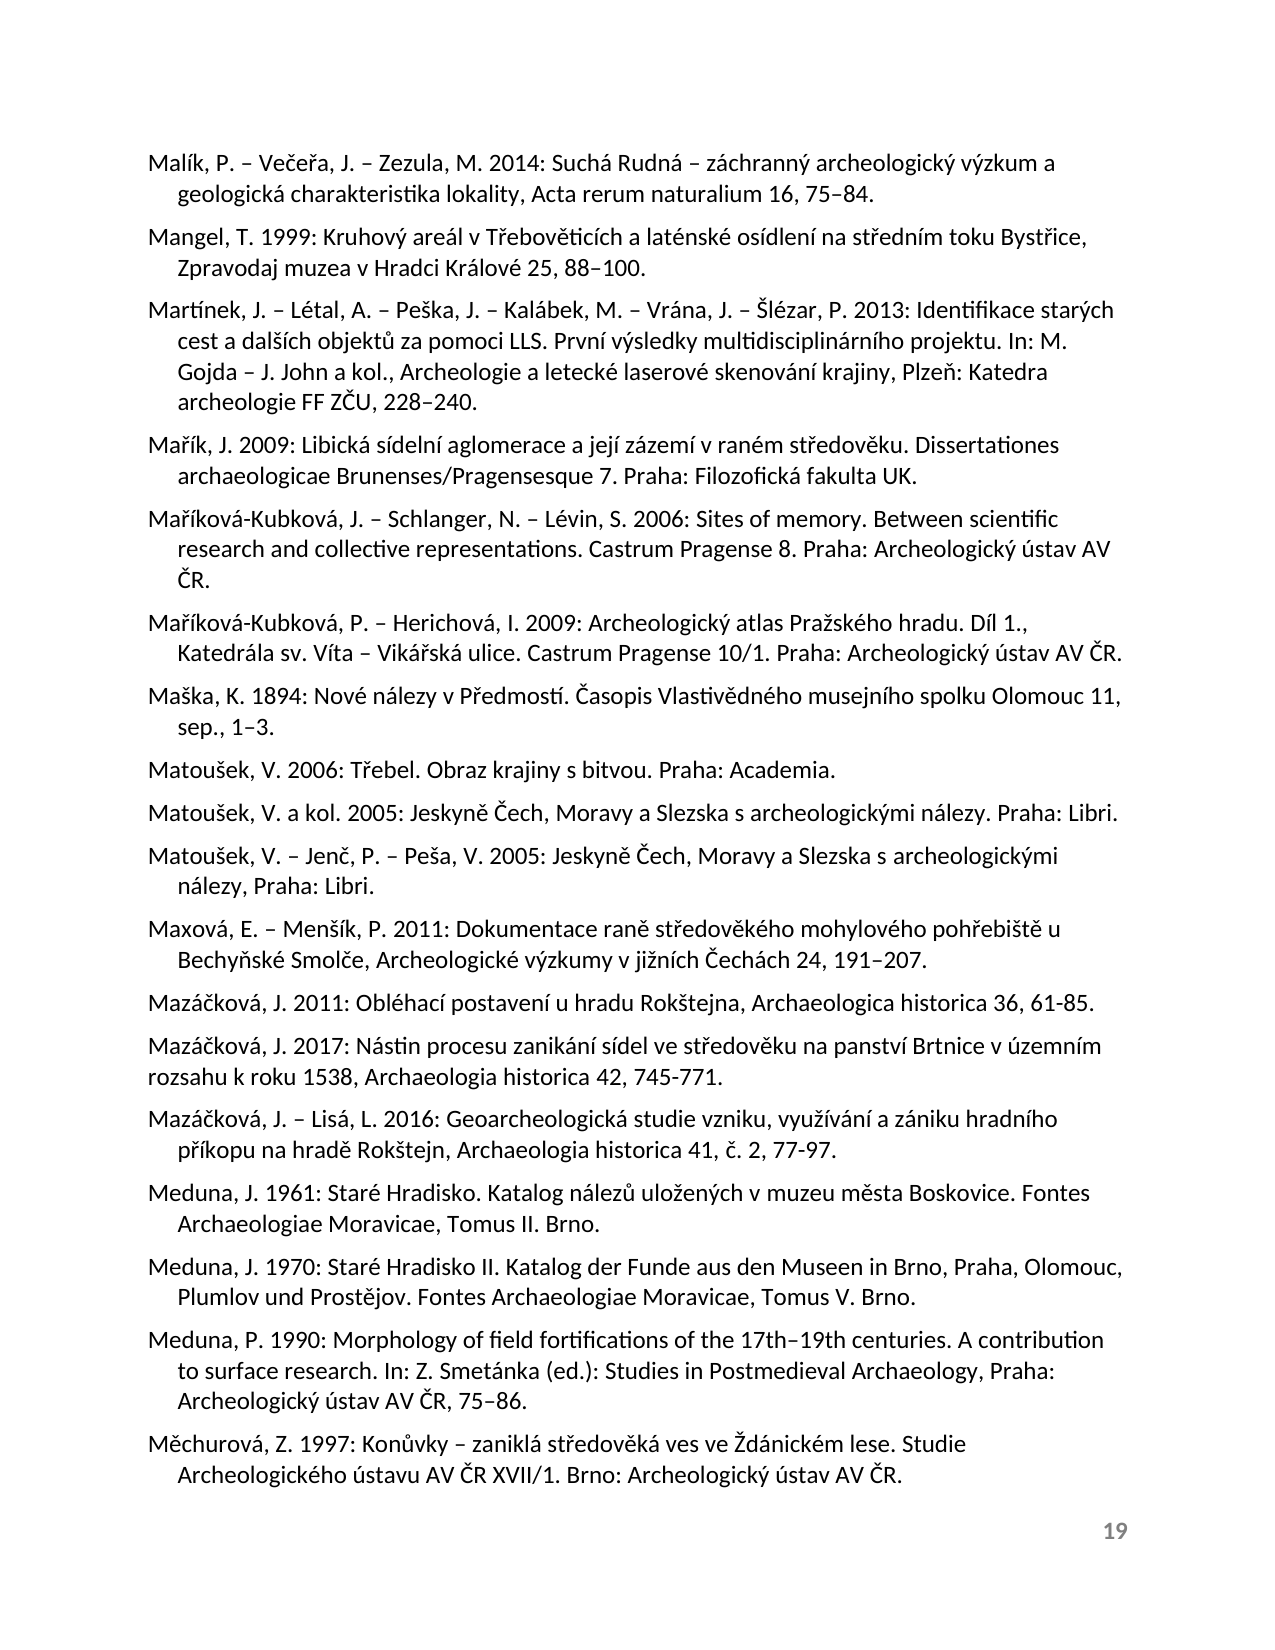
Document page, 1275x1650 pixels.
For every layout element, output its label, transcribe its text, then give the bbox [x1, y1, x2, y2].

text Meduna, P. 1990: Morphology of field fortifications of the 17th–19th centuries. A contribution to surface research. In: Z. Smetánka (ed.): Studies in Postmedieval Archaeology, Praha: Archeologický ústav AV ČR, 75–86. [148, 1324, 1127, 1416]
text Maxová, E. – Menšík, P. 2011: Dokumentace raně středověkého mohylového pohřebiště u Bechyňské Smolče, Archeologické výzkumy v jižních Čechách 24, 191–207. [148, 913, 1127, 974]
text Maříková-Kubková, J. – Schlanger, N. – Lévin, S. 2006: Sites of memory. Between scientific research and collective representations. Castrum Pragense 8. Praha: Archeologický ústav AV ČR. [148, 503, 1127, 594]
text Měchurová, Z. 1997: Konůvky – zaniklá středověká ves ve Ždánickém lese. Studie Archeologického ústavu AV ČR XVII/1. Brno: Archeologický ústav AV ČR. [148, 1428, 1127, 1489]
text Meduna, J. 1970: Staré Hradisko II. Katalog der Funde aus den Museen in Brno, Praha, Olomouc, Plumlov und Prostějov. Fontes Archaeologiae Moravicae, Tomus V. Brno. [148, 1251, 1127, 1312]
text Mazáčková, J. – Lisá, L. 2016: Geoarcheologická studie vzniku, využívání a zániku hradního příkopu na hradě Rokštejn, Archaeologia historica 41, č. 2, 77-97. [148, 1104, 1127, 1165]
text Mařík, J. 2009: Libická sídelní aglomerace a její zázemí v raném středověku. Dissertationes archaeologicae Brunenses/Pragensesque 7. Praha: Filozofická fakulta UK. [148, 429, 1127, 490]
text Maška, K. 1894: Nové nálezy v Předmostí. Časopis Vlastivědného musejního spolku Olomouc 11, sep., 1–3. [148, 680, 1127, 741]
text Maříková-Kubková, P. – Herichová, I. 2009: Archeologický atlas Pražského hradu. Díl 1., Katedrála sv. Víta – Vikářská ulice. Castrum Pragense 10/1. Praha: Archeologický ústav AV ČR. [148, 607, 1127, 668]
text Martínek, J. – Létal, A. – Peška, J. – Kalábek, M. – Vrána, J. – Šlézar, P. 2013: Identifikace starých cest a dalších objektů za pomoci LLS. První výsledky multidisciplinárního projektu. In: M. Gojda – J. John a kol., Archeologie a letecké laserové skenování krajiny, Plzeň: Katedra archeologie FF ZČU, 228–240. [148, 295, 1127, 417]
text Matoušek, V. 2006: Třebel. Obraz krajiny s bitvou. Praha: Academia. [148, 754, 1127, 784]
text Mazáčková, J. 2017: Nástin procesu zanikání sídel ve středověku na panství Brtnice v územním rozsahu k roku 1538, Archaeologia historica 42, 745-771. [148, 1030, 1127, 1091]
text Mangel, T. 1999: Kruhový areál v Třebověticích a laténské osídlení na středním toku Bystřice, Zpravodaj muzea v Hradci Králové 25, 88–100. [148, 221, 1127, 282]
text Matoušek, V. a kol. 2005: Jeskyně Čech, Moravy a Slezska s archeologickými nálezy. Praha: Libri. [148, 797, 1127, 827]
text Mazáčková, J. 2011: Obléhací postavení u hradu Rokštejna, Archaeologica historica 36, 61-85. [148, 987, 1127, 1018]
text Meduna, J. 1961: Staré Hradisko. Katalog nálezů uložených v muzeu města Boskovice. Fontes Archaeologiae Moravicae, Tomus II. Brno. [148, 1177, 1127, 1238]
text Matoušek, V. – Jenč, P. – Peša, V. 2005: Jeskyně Čech, Moravy a Slezska s archeologickými nálezy, Praha: Libri. [148, 840, 1127, 901]
text Malík, P. – Večeřa, J. – Zezula, M. 2014: Suchá Rudná – záchranný archeologický výzkum a geologická charakteristika lokality, Acta rerum naturalium 16, 75–84. [148, 148, 1127, 209]
